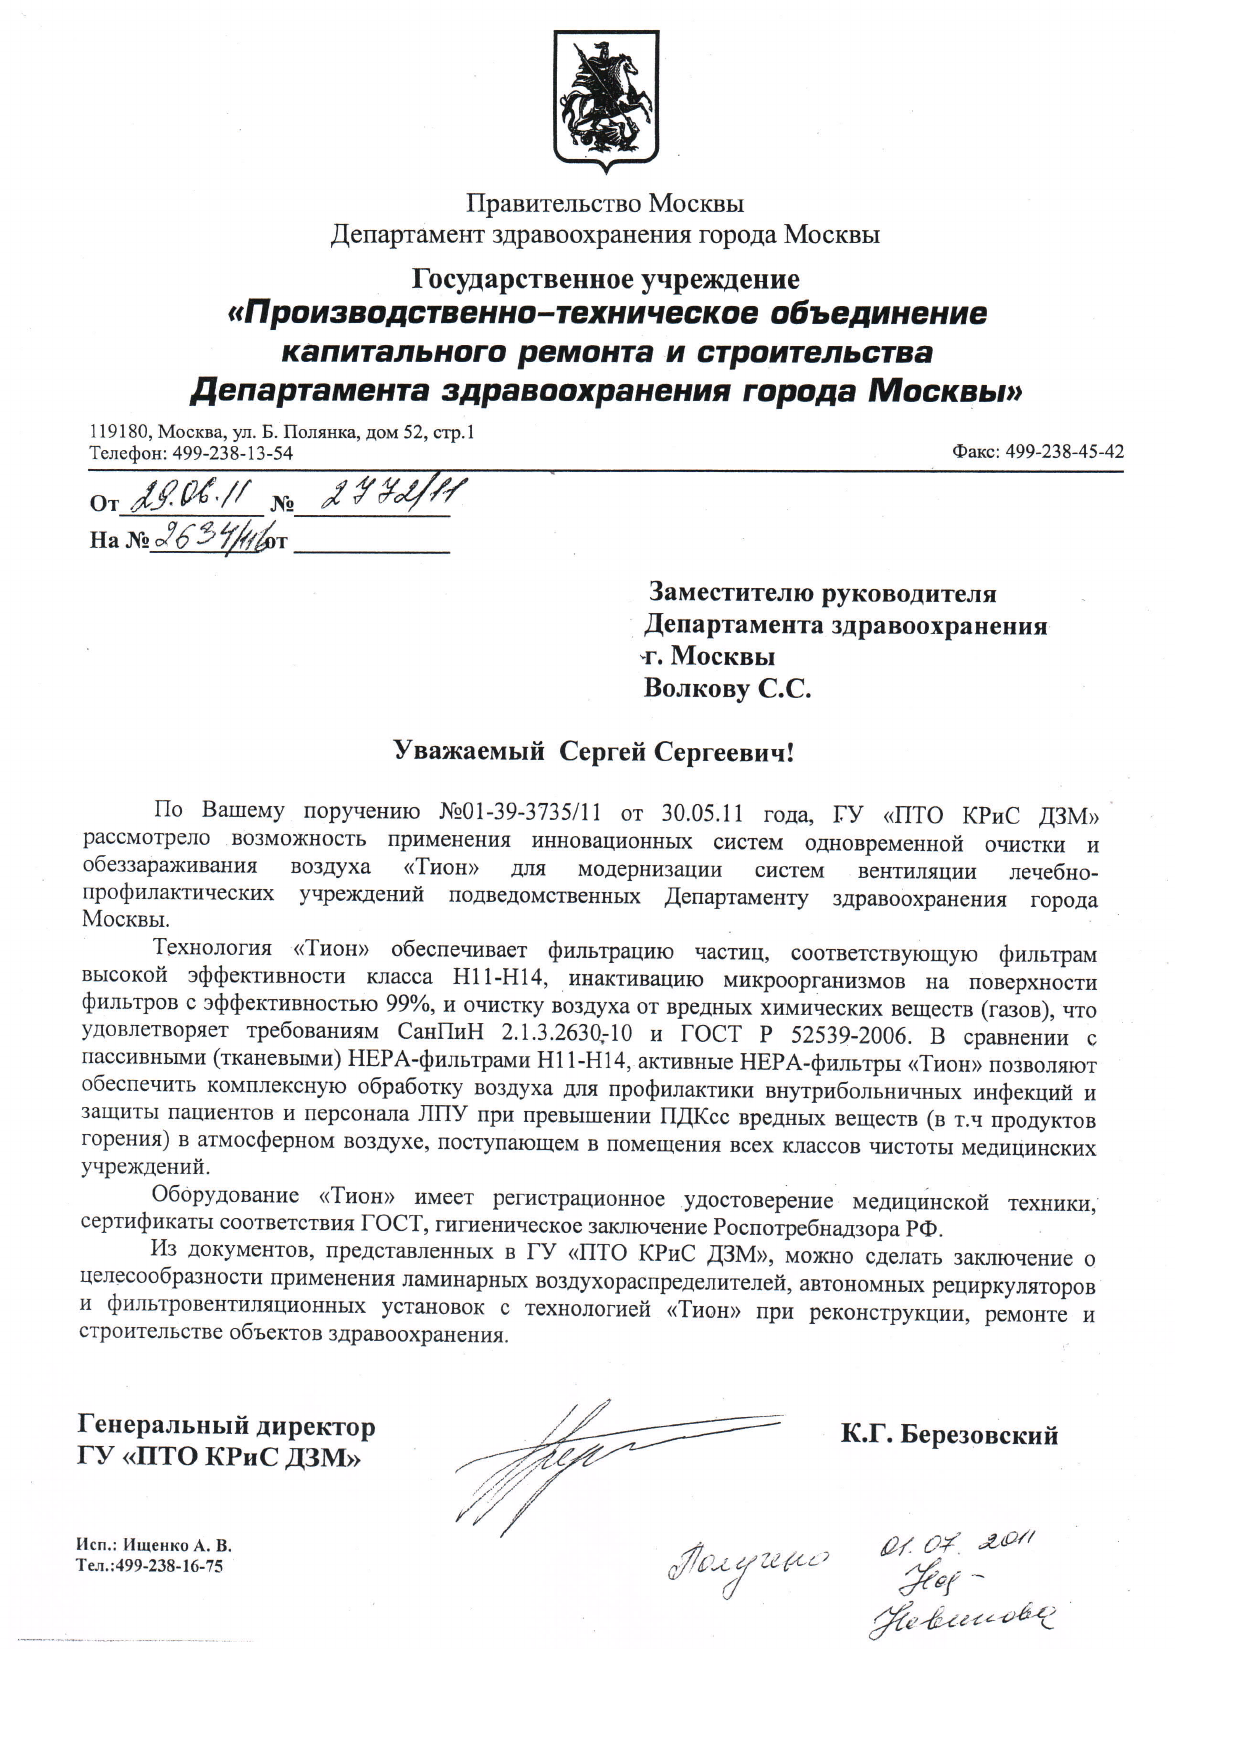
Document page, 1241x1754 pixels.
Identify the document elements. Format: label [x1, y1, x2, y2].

picture [0, 0, 1176, 1649]
